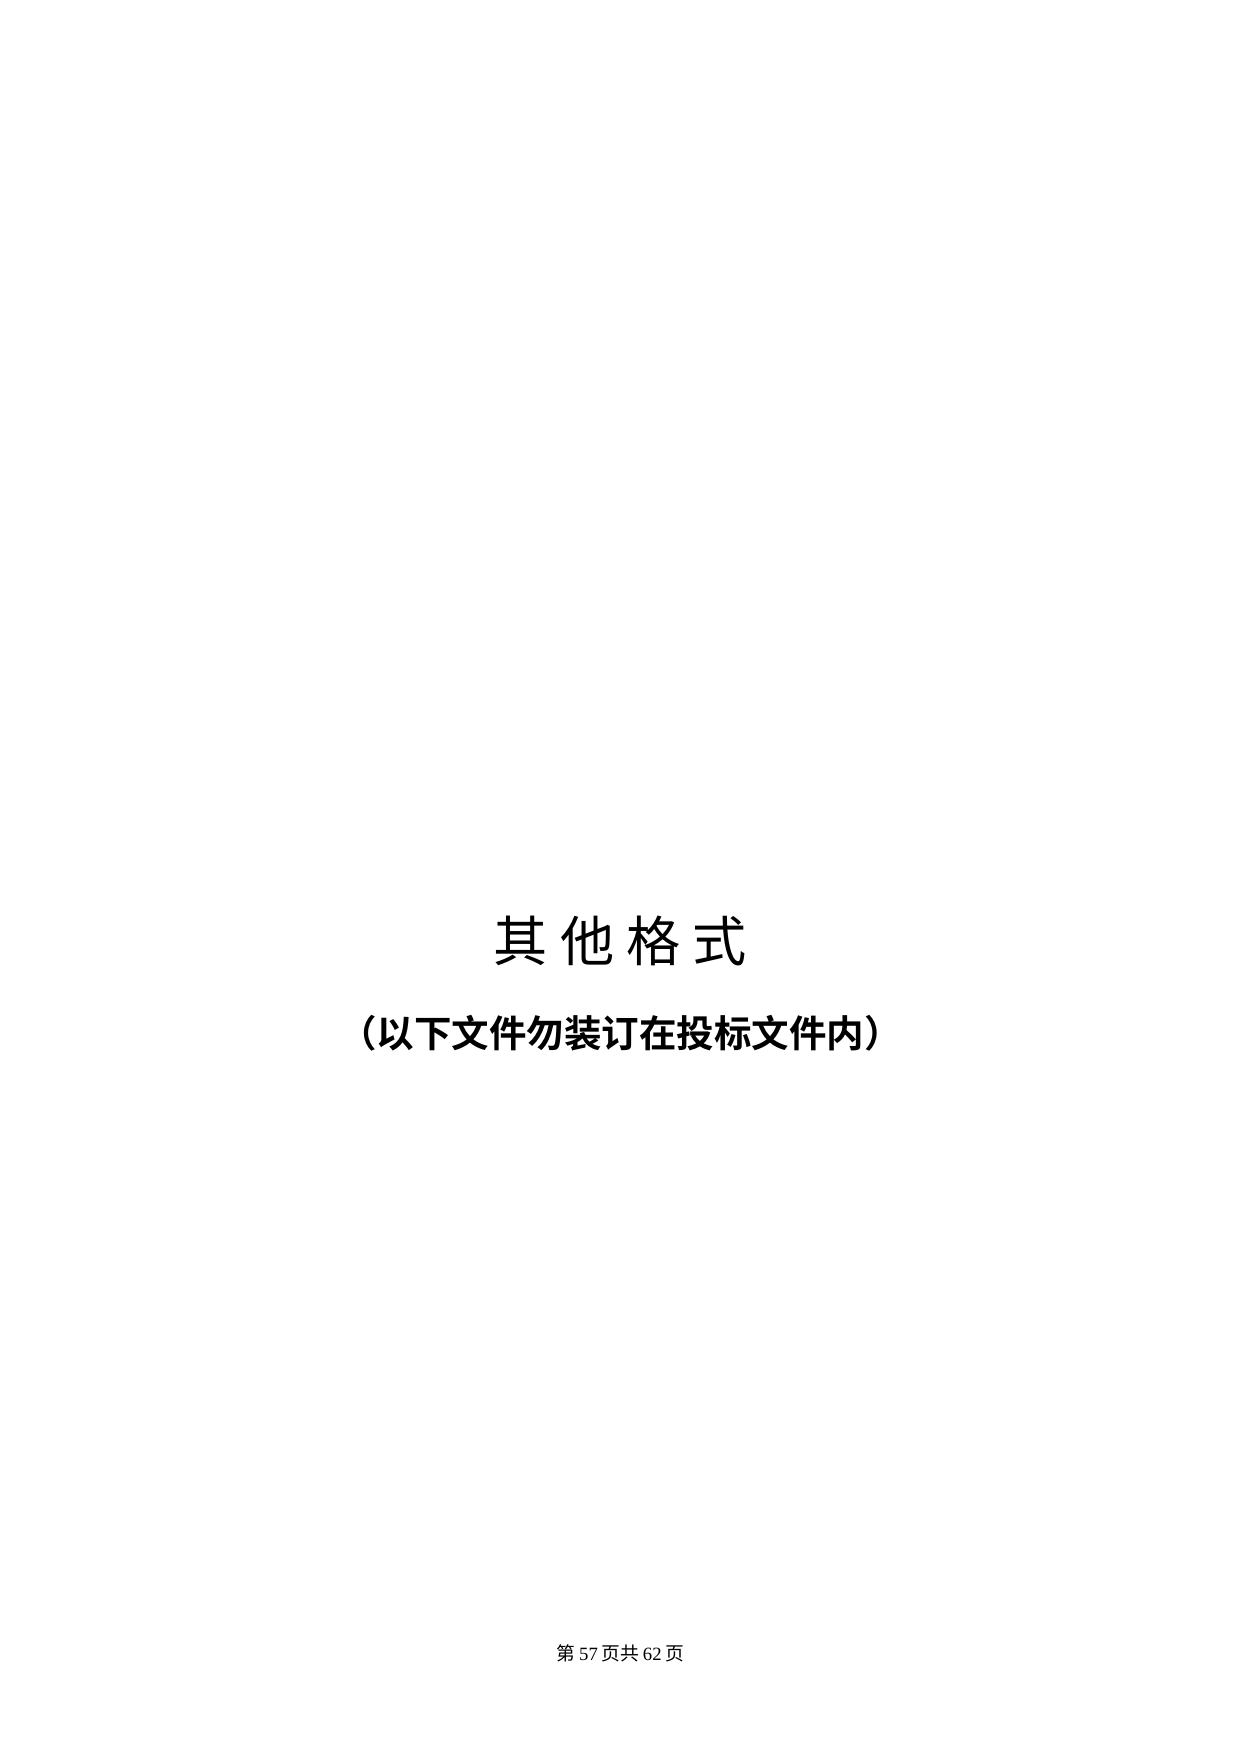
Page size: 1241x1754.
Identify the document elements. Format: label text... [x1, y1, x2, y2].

text （以下文件勿装订在投标文件内） [153, 1004, 1087, 1058]
subtitle 其 他 格 式 [153, 898, 1087, 977]
